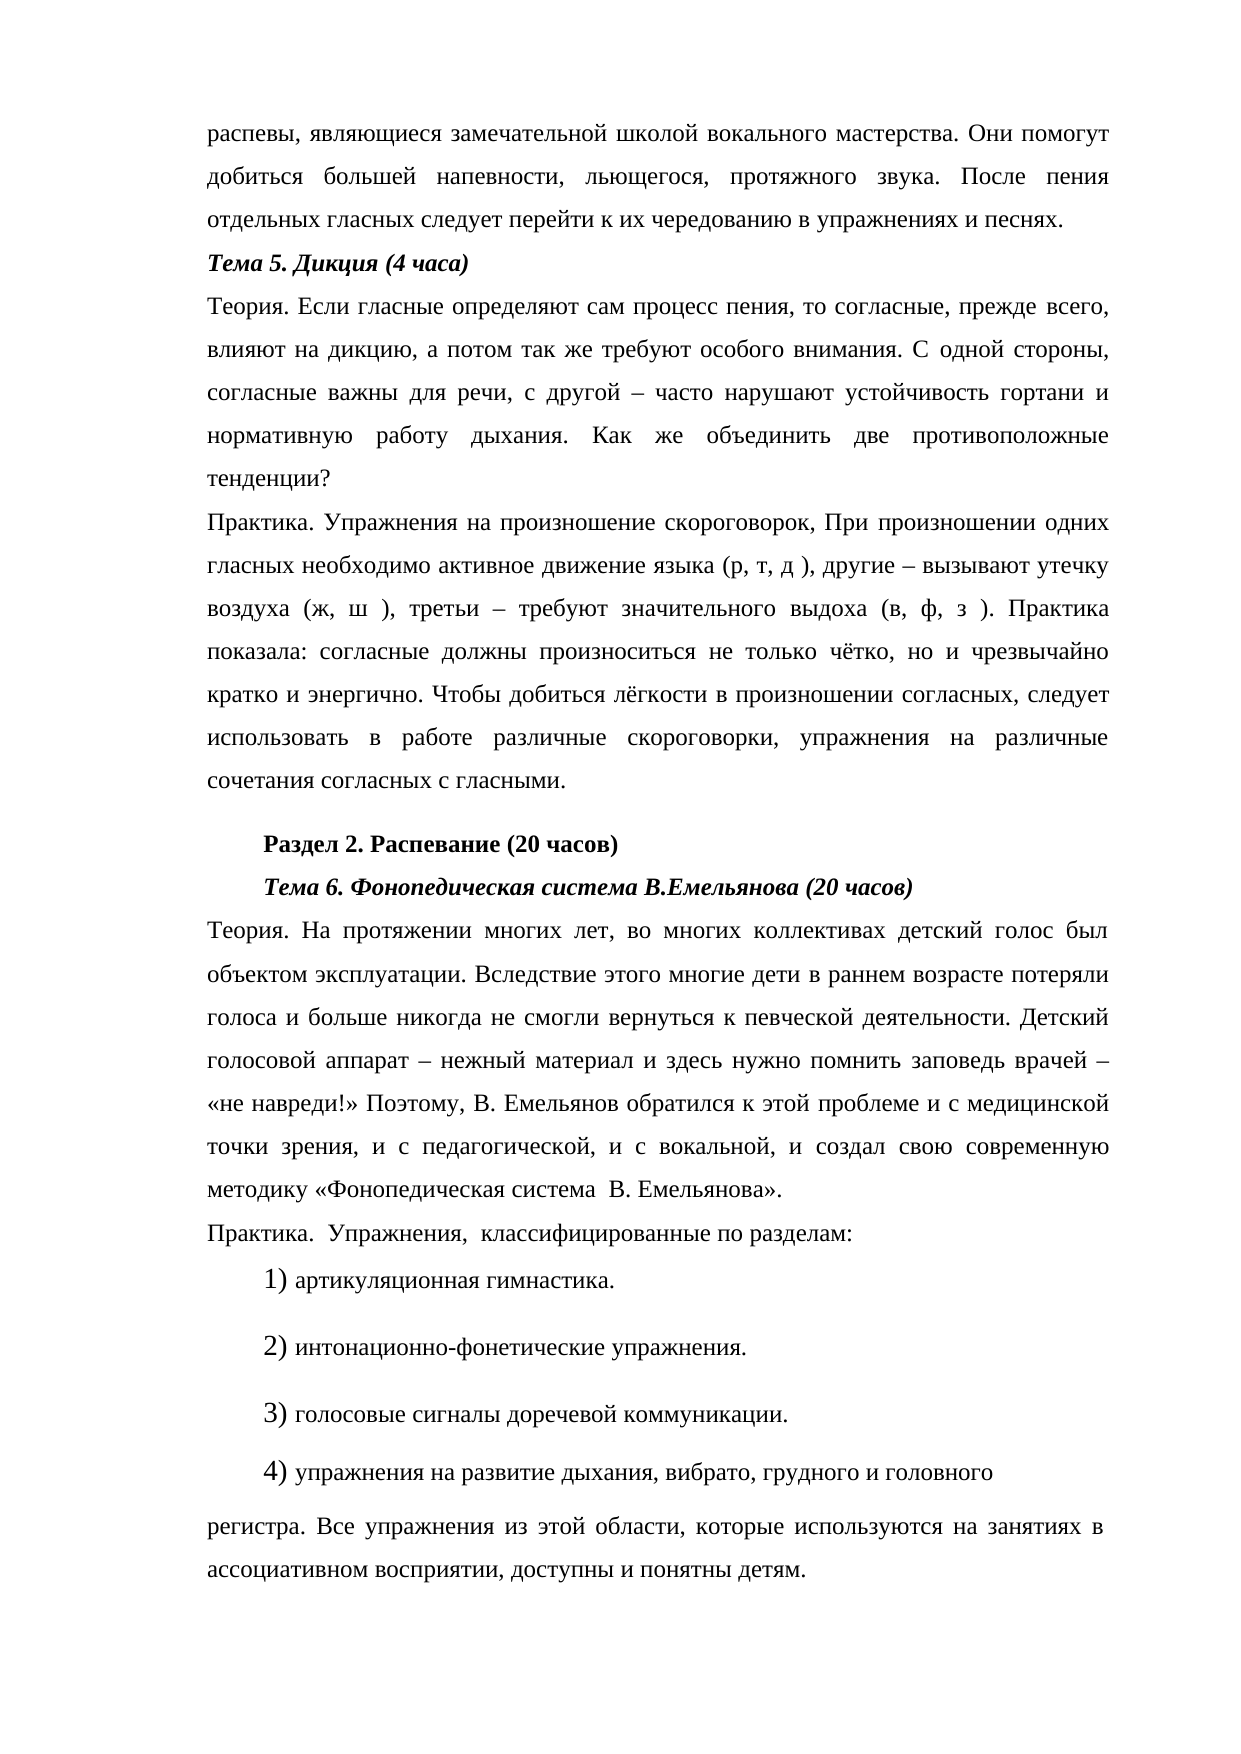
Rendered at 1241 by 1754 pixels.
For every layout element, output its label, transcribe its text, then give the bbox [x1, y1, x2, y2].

text Тема 6. Фонопедическая система В.Емельянова (20 часов) [263, 872, 1152, 901]
list упражнения на развитие дыхания, вибрато, грудного и головного [263, 1453, 1104, 1487]
text регистра. Все упражнения из этой области, которые используются на занятиях в ассоциативном восприятии, доступны и понятны детям. [207, 1511, 1104, 1583]
list интонационно-фонетические упражнения. [263, 1328, 1152, 1361]
text Практика. Упражнения, классифицированные по разделам: [207, 1218, 1109, 1246]
text Теория. На протяжении многих лет, во многих коллективах детский голос был объектом эксплуатации. Вследствие этого многие дети в раннем возрасте потеряли голоса и больше никогда не смогли вернуться к певческой деятельности. Детский голосовой аппарат – нежный материал и здесь нужно помнить заповедь врачей – «не навреди!» Поэтому, В. Емельянов обратился к этой проблеме и с медицинской точки зрения, и с педагогической, и с вокальной, и создал свою современную методику «Фонопедическая система В. Емельянова». [207, 916, 1109, 1203]
list голосовые сигналы доречевой коммуникации. [263, 1395, 1152, 1428]
list артикуляционная гимнастика. [263, 1261, 1152, 1294]
text Теория. Если гласные определяют сам процесс пения, то согласные, прежде всего, влияют на дикцию, а потом так же требуют особого внимания. С одной стороны, согласные важны для речи, с другой – часто нарушают устойчивость гортани и нормативную работу дыхания. Как же объединить две противоположные тенденции? [207, 291, 1109, 492]
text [207, 118, 1109, 233]
text Тема 5. Дикция (4 часа) [207, 248, 1152, 276]
text Практика. Упражнения на произношение скороговорок, При произношении одних гласных необходимо активное движение языка (р, т, д ), другие – вызывают утечку воздуха (ж, ш ), третьи – требуют значительного выдоха (в, ф, з ). Практика показала: согласные должны произноситься не только чётко, но и чрезвычайно кратко и энергично. Чтобы добиться лёгкости в произношении согласных, следует использовать в работе различные скороговорки, упражнения на различные сочетания согласных с гласными. [207, 507, 1109, 794]
text Раздел 2. Распевание (20 часов) [263, 829, 1152, 858]
